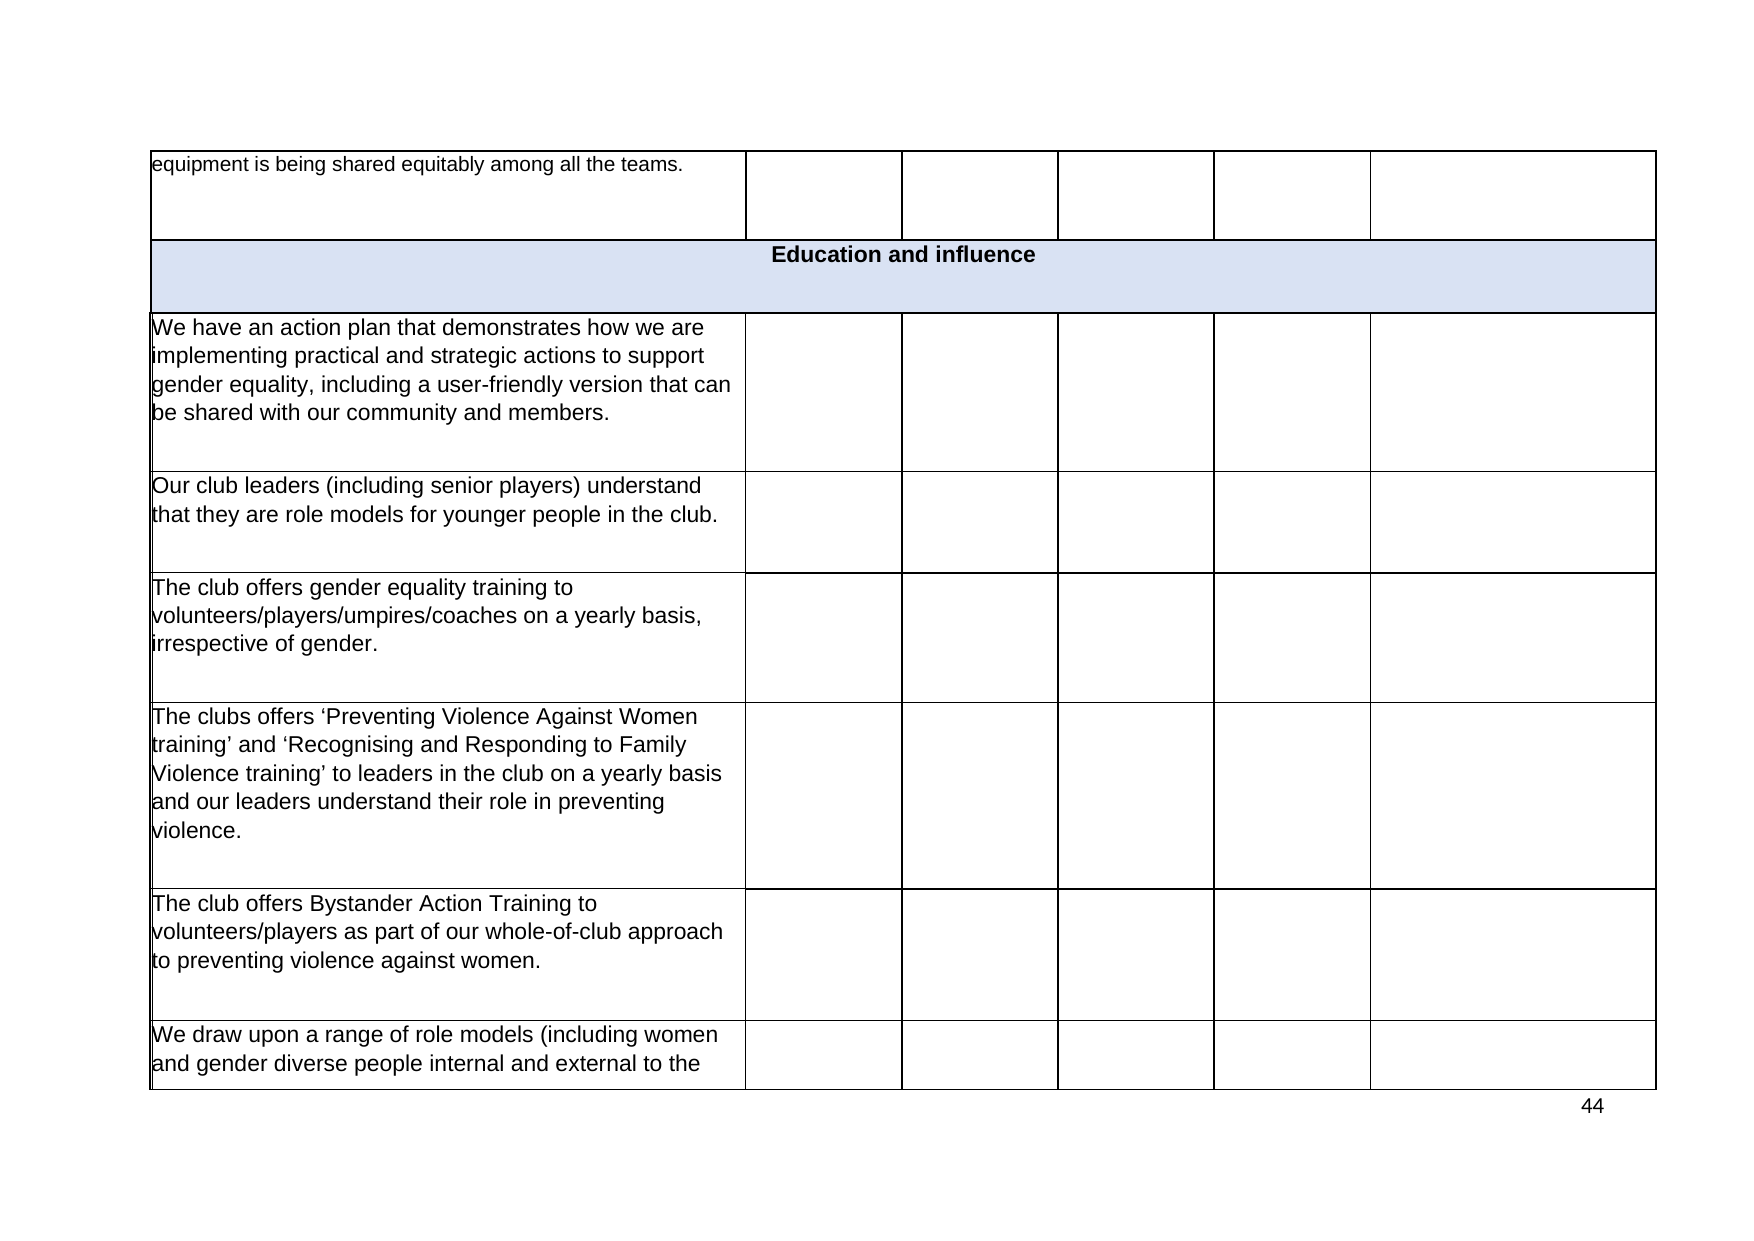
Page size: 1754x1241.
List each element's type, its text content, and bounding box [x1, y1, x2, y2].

table_cell [1371, 1021, 1655, 1089]
table_cell [1371, 703, 1655, 888]
table_cell [1059, 890, 1213, 1020]
table_cell [1059, 703, 1213, 888]
table_cell [903, 703, 1057, 888]
table_cell [903, 152, 1057, 239]
table_cell [1215, 574, 1370, 702]
table_cell [1215, 890, 1370, 1020]
table_cell [1215, 703, 1370, 888]
table_cell [746, 703, 901, 888]
table_cell The club offers Bystander Action Training to volunteers/players as part of our whole-of-club approach to preventing violence against women. [153, 889, 745, 1020]
table_cell We have an action plan that demonstrates how we are implementing practical and strategic actions to support gender equality, including a user-friendly version that can be shared with our community and members. [153, 314, 745, 471]
table_cell [1215, 314, 1370, 471]
table_cell [903, 314, 1057, 471]
table_cell [746, 1021, 901, 1089]
table_cell [903, 472, 1057, 572]
table_cell [1215, 1021, 1370, 1089]
table_cell [747, 152, 901, 239]
table_cell [746, 890, 901, 1020]
table_cell [746, 574, 901, 702]
table_cell [903, 890, 1057, 1020]
table_cell [1059, 472, 1213, 572]
table_cell Education and influence [152, 241, 1655, 312]
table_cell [153, 1021, 745, 1089]
table_cell [1059, 152, 1213, 239]
table_cell Our club leaders (including senior players) understand that they are role models for younger people in the club. [153, 472, 745, 572]
table_cell [1371, 472, 1655, 572]
table_cell The clubs offers ‘Preventing Violence Against Women training’ and ‘Recognising and Responding to Family Violence training’ to leaders in the club on a yearly basis and our leaders understand their role in preventing violence. [153, 703, 745, 888]
table_cell [1371, 574, 1655, 702]
table_cell [903, 574, 1057, 702]
table_cell [1215, 472, 1370, 572]
table_cell [903, 1021, 1057, 1089]
table_cell [746, 472, 901, 572]
table_cell [1371, 152, 1655, 239]
table_cell The club offers gender equality training to volunteers/players/umpires/coaches on a yearly basis, irrespective of gender. [153, 573, 745, 702]
table_cell [1059, 314, 1213, 471]
table_cell [746, 314, 901, 471]
table_cell [1059, 574, 1213, 702]
table_cell [1371, 314, 1655, 471]
table_cell [1059, 1021, 1213, 1089]
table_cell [152, 152, 745, 239]
table_cell [1215, 152, 1370, 239]
table_cell [1371, 890, 1655, 1020]
